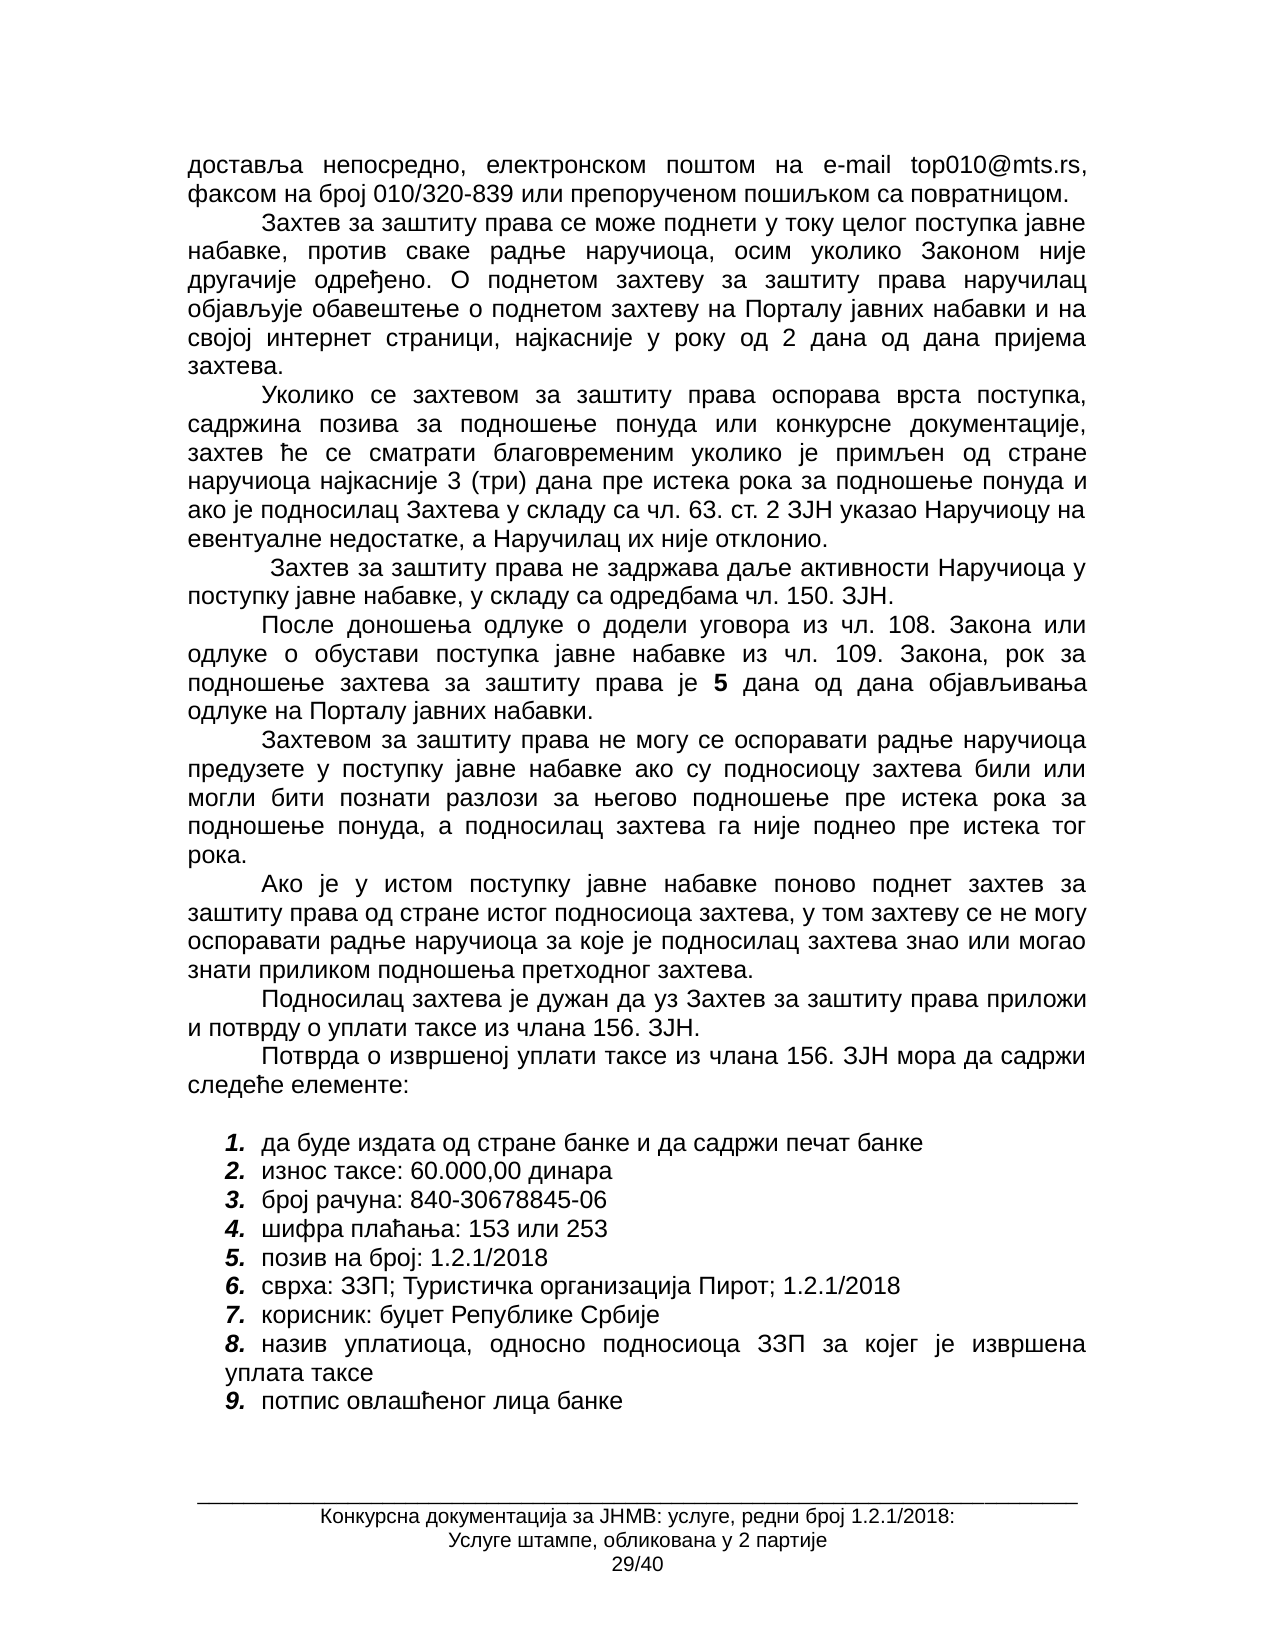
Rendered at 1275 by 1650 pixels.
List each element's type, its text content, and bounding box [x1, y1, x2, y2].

text Ако је у истом поступку јавне набавке поново поднет захтев за заштиту права од стране истог подносиоца захтева, у том захтеву се не могу оспоравати радње наручиоца за које је подносилац захтева знао или могао знати приликом подношења претходног захтева. [187, 869, 1087, 984]
list да буде издата од стране банке и да садржи печат банке [225, 1127, 1087, 1156]
list позив на број: 1.2.1/2018 [225, 1242, 1087, 1271]
text Захтев за заштиту права не задржава даље активности Наручиоца у поступку јавне набавке, у складу са одредбама чл. 150. ЗЈН. [187, 552, 1087, 610]
text После доношења одлуке о додели уговора из чл. 108. Закона или одлуке о обустави поступка јавне набавке из чл. 109. Закона, рок за подношење захтева за заштиту права је 5 дана од дана објављивања одлуке на Порталу јавних набавки. [187, 610, 1087, 725]
text Уколико се захтевом за заштиту права оспорава врста поступка, садржина позива за подношење понуда или конкурсне документације, захтев ће се сматрати благовременим уколико је примљен од стране наручиоца најкасније 3 (три) дана пре истека рока за подношење понуда и ако је подносилац Захтева у складу са чл. 63. ст. 2 ЗЈН указао Наручиоцу на евентуалне недостатке, а Наручилац их није отклонио. [187, 380, 1087, 552]
list корисник: буџет Републике Србије [225, 1300, 1087, 1329]
text Подносилац захтева је дужан да уз Захтев за заштиту права приложи и потврду о уплати таксе из члана 156. ЗЈН. [187, 984, 1087, 1041]
list потпис овлашћеног лица банке [225, 1386, 1087, 1415]
list сврха: ЗЗП; Туристичка организација Пирот; 1.2.1/2018 [225, 1271, 1087, 1300]
text Захтев за заштиту права се може поднети у току целог поступка јавне набавке, против сваке радње наручиоца, осим уколико Законом није другачије одређено. О поднетом захтеву за заштиту права наручилац објављује обавештење о поднетом захтеву на Порталу јавних набавки и на својој интернет страници, најкасније у року од 2 дана од дана пријема захтева. [187, 207, 1087, 380]
list број рачуна: 840-30678845-06 [225, 1185, 1087, 1214]
list шифра плаћања: 153 или 253 [225, 1214, 1087, 1242]
text Захтевом за заштиту права не могу се оспоравати радње наручиоца предузете у поступку јавне набавке ако су подносиоцу захтева били или могли бити познати разлози за његово подношење пре истека рока за подношење понуда, а подносилац захтева га није поднео пре истека тог рока. [187, 725, 1087, 869]
text Потврда о извршеној уплати таксе из члана 156. ЗЈН мора да садржи следеће елементе: [187, 1041, 1087, 1099]
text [187, 150, 1087, 207]
list износ таксе: 60.000,00 динара [225, 1156, 1087, 1185]
list назив уплатиоца, односно подносиоца ЗЗП за којег је извршена уплата таксе [225, 1329, 1087, 1386]
